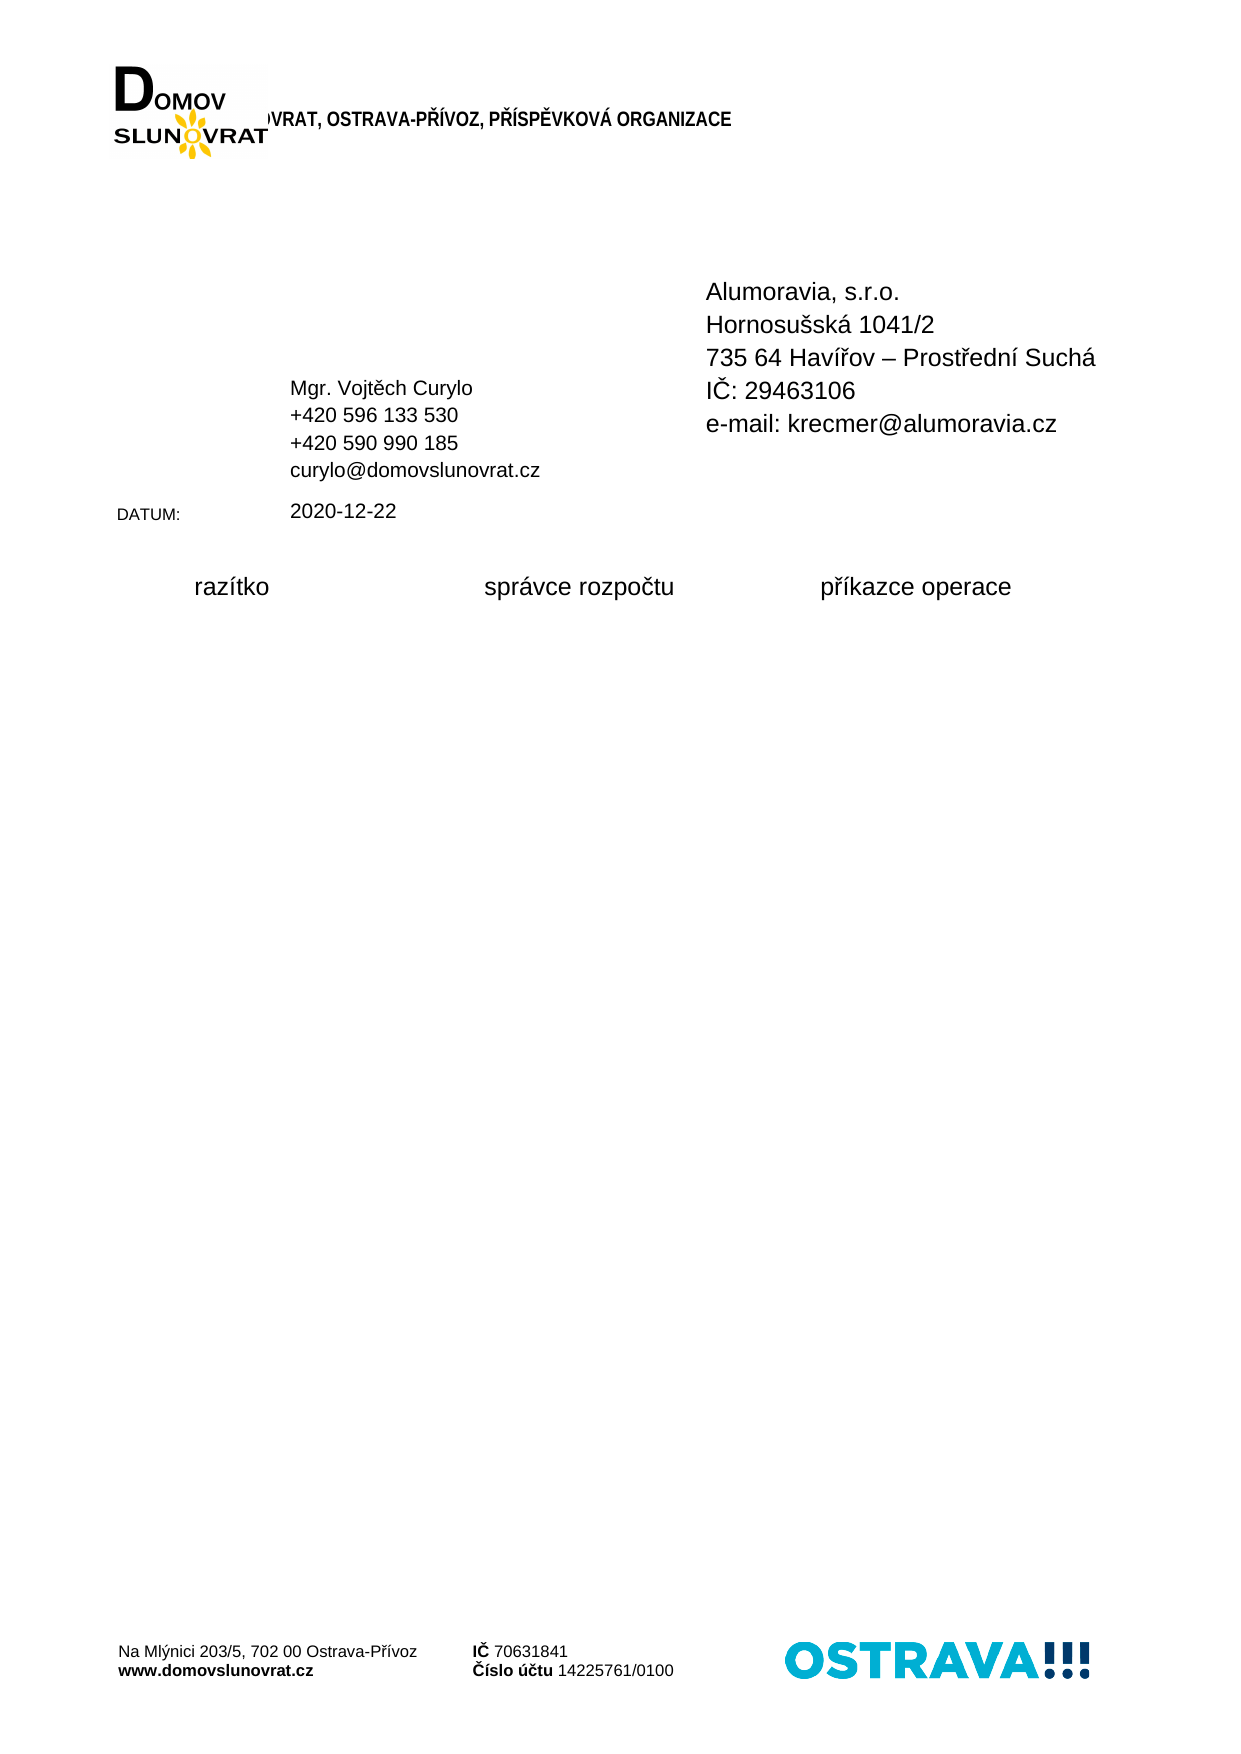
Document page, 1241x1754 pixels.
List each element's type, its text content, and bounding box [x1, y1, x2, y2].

picture [785, 1642, 1090, 1679]
picture [108, 64, 269, 159]
text razítko správce rozpočtu příkazce operace [118, 572, 1122, 601]
